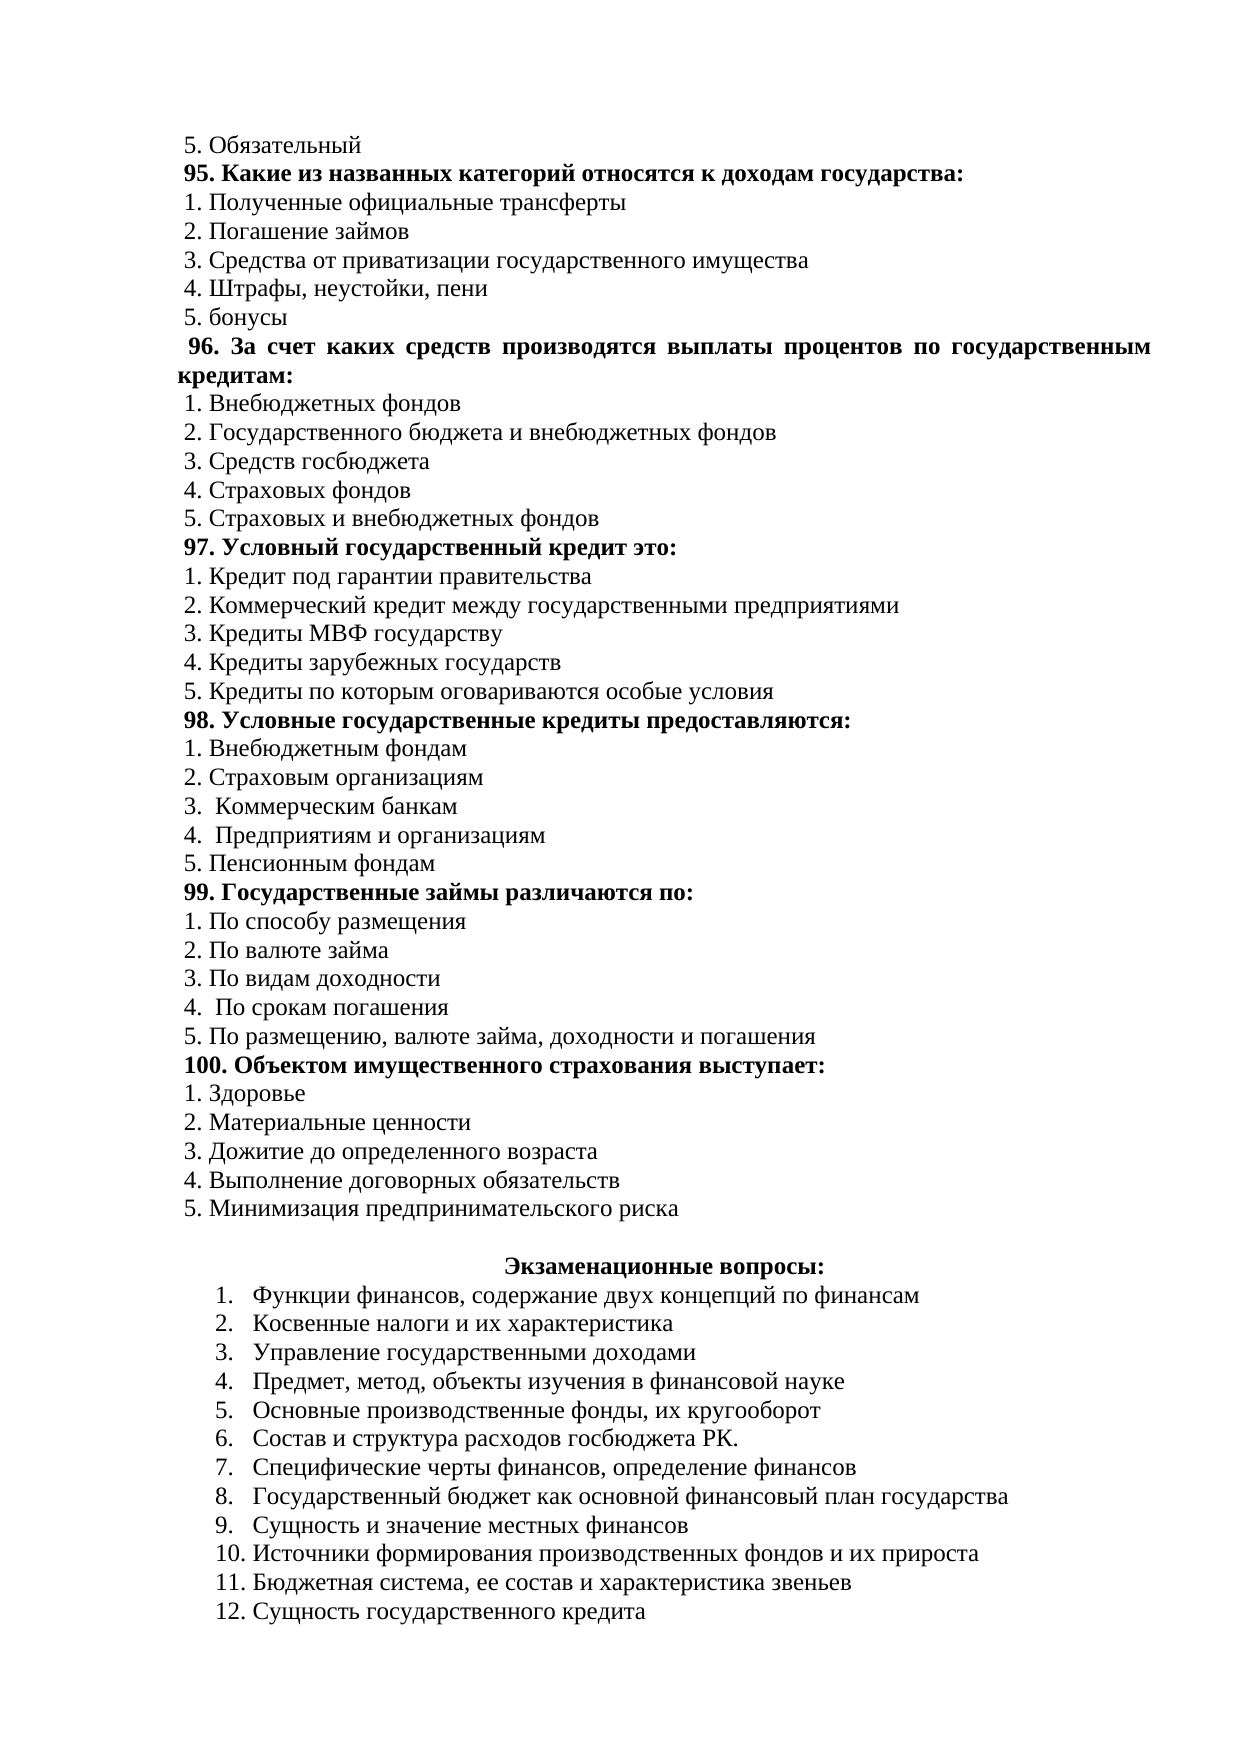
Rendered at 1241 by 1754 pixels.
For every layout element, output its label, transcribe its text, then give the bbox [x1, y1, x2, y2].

list Состав и структура расходов госбюджета РК. [215, 1423, 1152, 1452]
list Основные производственные фонды, их кругооборот [215, 1395, 1152, 1423]
list Специфические черты финансов, определение финансов [215, 1452, 1152, 1481]
text 96. За счет каких средств производятся выплаты процентов по государственным кредитам: [177, 331, 1152, 388]
text 1. Внебюджетным фондам [177, 733, 1152, 762]
text 5. Минимизация предпринимательского риска [177, 1193, 1152, 1222]
list Сущность государственного кредита [215, 1596, 1152, 1625]
text 5. Кредиты по которым оговариваются особые условия [177, 676, 1152, 705]
text 98. Условные государственные кредиты предоставляются: [177, 705, 1152, 733]
text 3. Коммерческим банкам [177, 791, 1152, 820]
text 2. По валюте займа [177, 935, 1152, 963]
text 1. Здоровье [177, 1078, 1152, 1107]
text 5. Пенсионным фондам [177, 848, 1152, 877]
text 99. Государственные займы различаются по: [177, 877, 1152, 906]
list Государственный бюджет как основной финансовый план государства [215, 1481, 1152, 1510]
text 3. Кредиты МВФ государству [177, 618, 1152, 647]
text 5. Страховых и внебюджетных фондов [177, 503, 1152, 532]
list Косвенные налоги и их характеристика [215, 1308, 1152, 1337]
text 97. Условный государственный кредит это: [177, 532, 1152, 561]
list Управление государственными доходами [215, 1337, 1152, 1366]
text 1. По способу размещения [177, 906, 1152, 935]
text 4. Кредиты зарубежных государств [177, 647, 1152, 676]
text 3. Средств госбюджета [177, 446, 1152, 475]
text 4. По срокам погашения [177, 992, 1152, 1021]
text 3. Средства от приватизации государственного имущества [177, 245, 1152, 273]
text 4. Страховых фондов [177, 475, 1152, 503]
text 2. Государственного бюджета и внебюджетных фондов [177, 417, 1152, 446]
text 3. По видам доходности [177, 963, 1152, 992]
text 1. Кредит под гарантии правительства [177, 561, 1152, 590]
text 5. По размещению, валюте займа, доходности и погашения [177, 1021, 1152, 1050]
text 2. Погашение займов [177, 216, 1152, 245]
text 4. Выполнение договорных обязательств [177, 1165, 1152, 1193]
list Бюджетная система, ее состав и характеристика звеньев [215, 1567, 1152, 1596]
text 2. Страховым организациям [177, 762, 1152, 791]
text 3. Дожитие до определенного возраста [177, 1136, 1152, 1165]
text 100. Объектом имущественного страхования выступает: [177, 1050, 1152, 1078]
text 2. Коммерческий кредит между государственными предприятиями [177, 590, 1152, 618]
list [215, 1538, 1152, 1567]
text 1. Полученные официальные трансферты [177, 187, 1152, 216]
text 4. Предприятиям и организациям [177, 820, 1152, 848]
text 1. Внебюджетных фондов [177, 388, 1152, 417]
list Функции финансов, содержание двух концепций по финансам [215, 1280, 1152, 1308]
text 2. Материальные ценности [177, 1107, 1152, 1136]
text 4. Штрафы, неустойки, пени [177, 273, 1152, 302]
text 95. Какие из названных категорий относятся к доходам государства: [177, 158, 1152, 187]
text 5. бонусы [177, 302, 1152, 331]
text 5. Обязательный [177, 130, 1152, 158]
text Экзаменационные вопросы: [177, 1251, 1152, 1280]
list Сущность и значение местных финансов [215, 1510, 1152, 1538]
list Предмет, метод, объекты изучения в финансовой науке [215, 1366, 1152, 1395]
